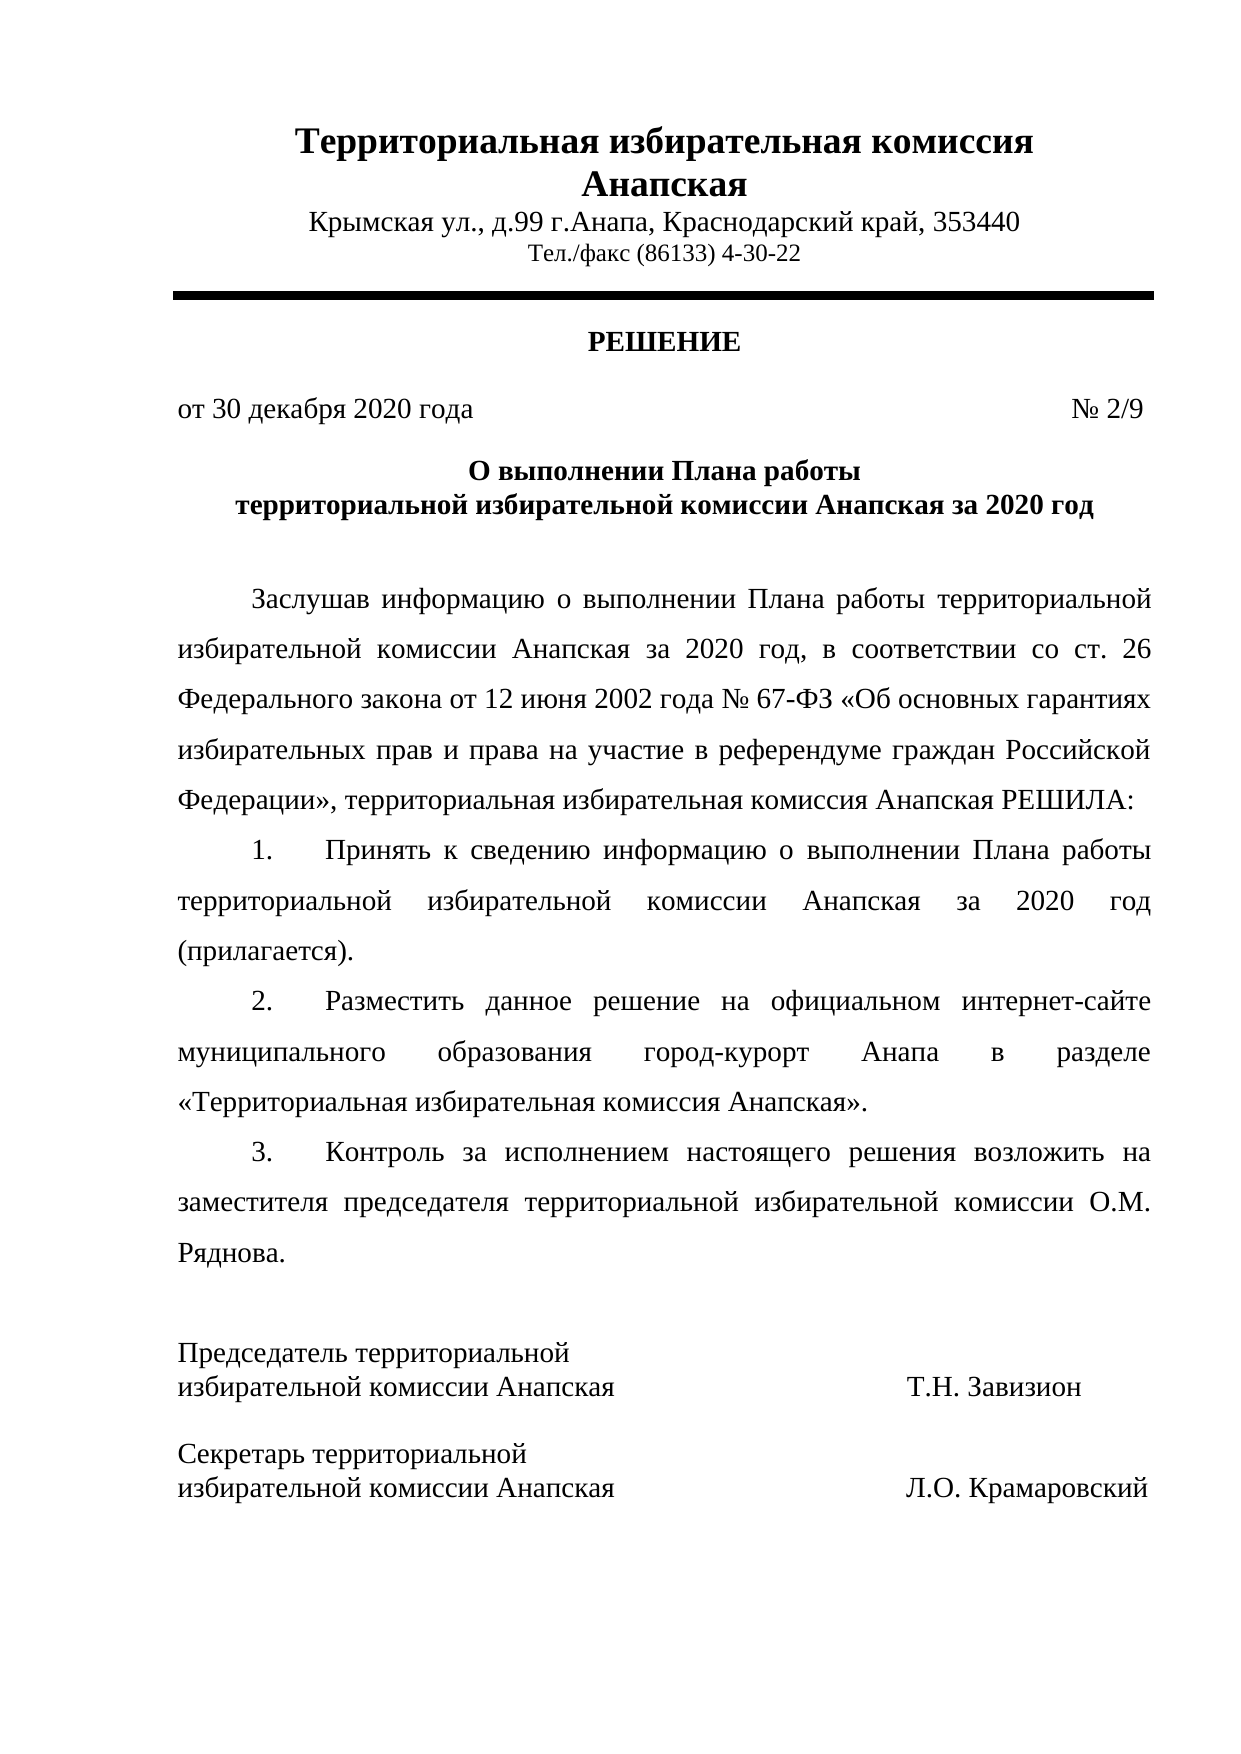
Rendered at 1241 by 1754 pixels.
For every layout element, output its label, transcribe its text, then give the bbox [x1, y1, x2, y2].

list Принять к сведению информацию о выполнении Плана работы территориальной избирательной комиссии Анапская за 2020 год (прилагается). [177, 832, 1152, 967]
text Территориальная избирательная комиссия [177, 118, 1152, 161]
text Заслушав информацию о выполнении Плана работы территориальной избирательной комиссии Анапская за 2020 год, в соответствии со ст. 26 Федерального закона от 12 июня 2002 года № 67-ФЗ «Об основных гарантиях избирательных прав и права на участие в референдуме граждан Российской Федерации», территориальная избирательная комиссия Анапская РЕШИЛА: [177, 581, 1152, 816]
text Крымская ул., д.99 г.Анапа, Краснодарский край, 353440 [177, 204, 1152, 238]
list Контроль за исполнением настоящего решения возложить на заместителя председателя территориальной избирательной комиссии О.М. Ряднова. [177, 1134, 1152, 1268]
text избирательной комиссии Анапская Т.Н. Завизион [177, 1369, 1152, 1403]
text территориальной избирательной комиссии Анапская за 2020 год [177, 487, 1152, 521]
text от 30 декабря 2020 года № 2/9 [177, 391, 1152, 425]
text О выполнении Плана работы [177, 453, 1152, 487]
subtitle Разместить данное решение на официальном интернет-сайте муниципального образования город-курорт Анапа в разделе «Территориальная избирательная комиссия Анапская». [177, 983, 1152, 1117]
text Анапская [177, 161, 1152, 204]
text Тел./факс (86133) 4-30-22 [177, 238, 1152, 267]
text Секретарь территориальной [177, 1436, 1152, 1470]
text Председатель территориальной [177, 1336, 1152, 1369]
text избирательной комиссии Анапская Л.О. Крамаровский [177, 1470, 1152, 1503]
text РЕШЕНИЕ [177, 324, 1152, 358]
